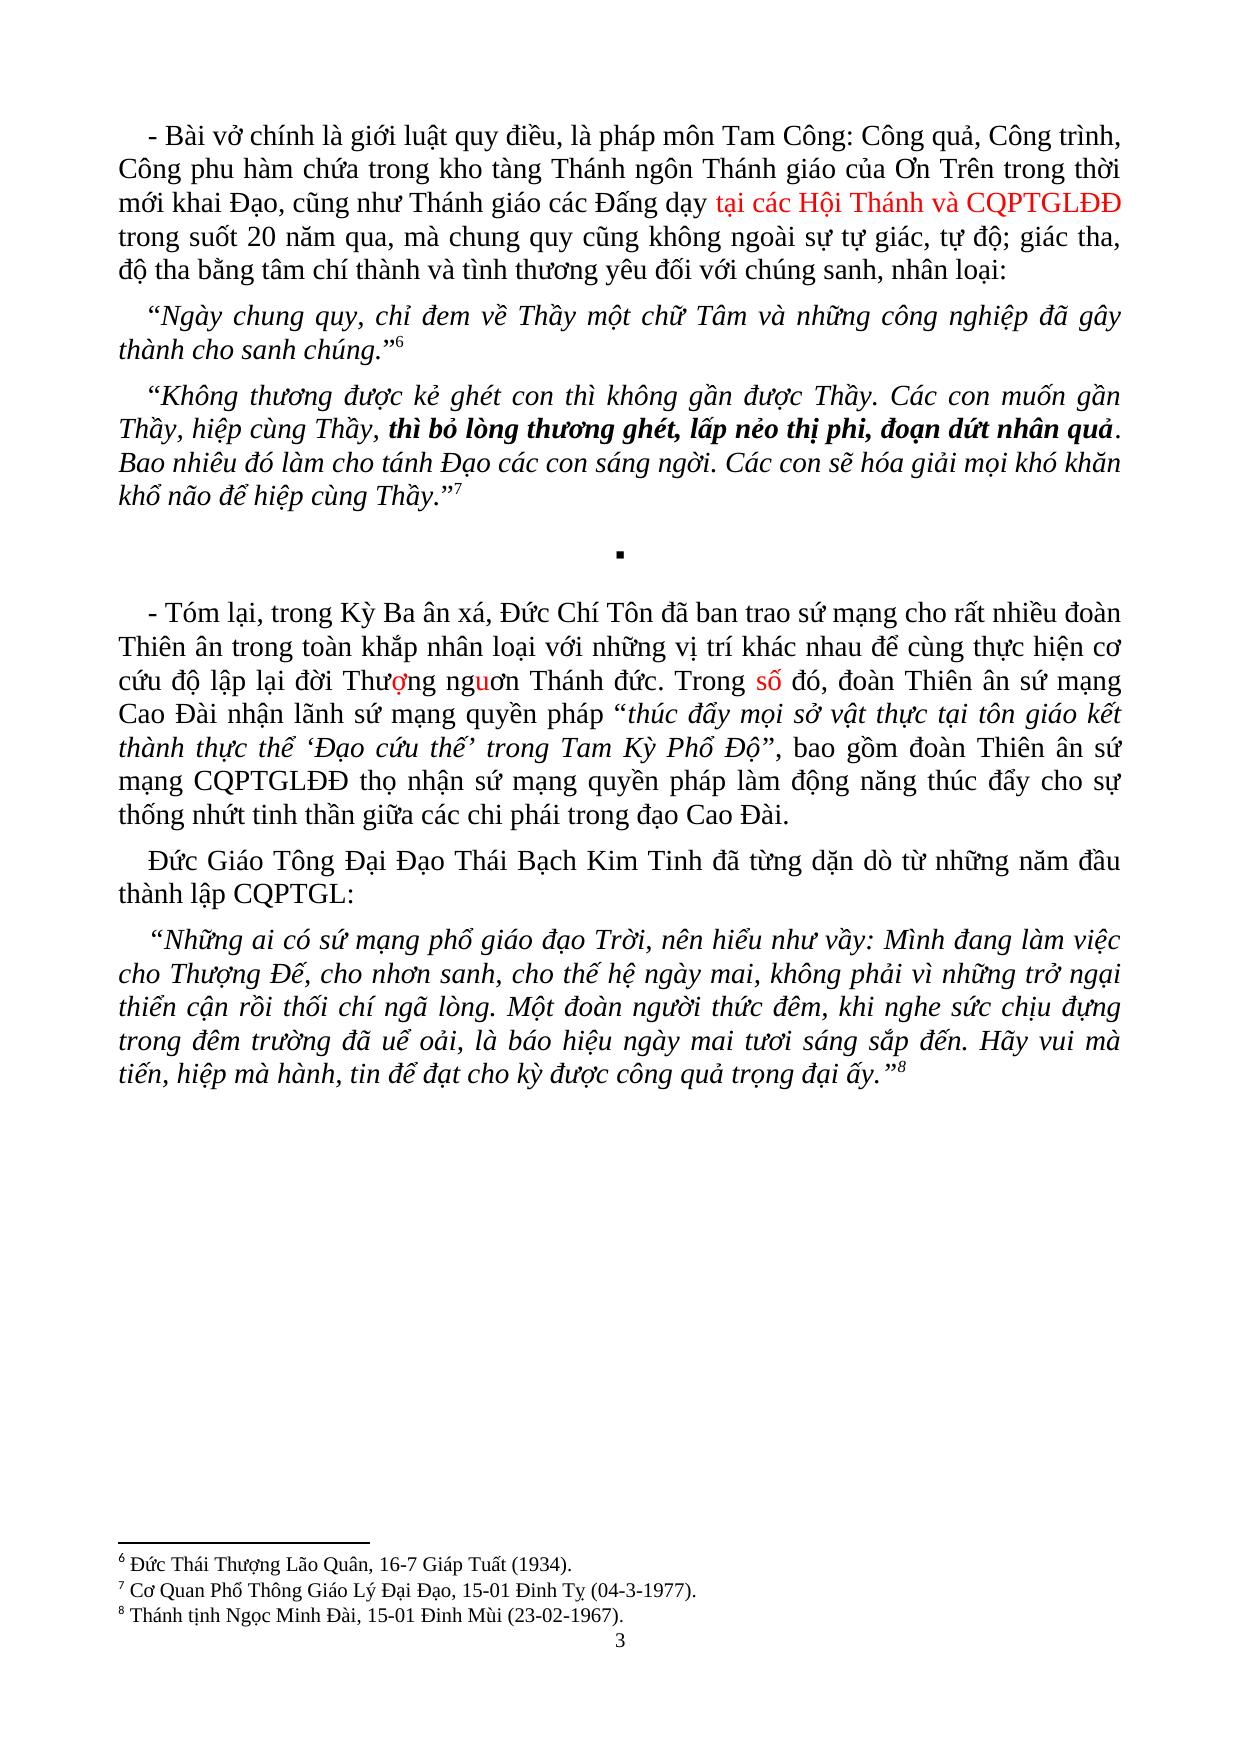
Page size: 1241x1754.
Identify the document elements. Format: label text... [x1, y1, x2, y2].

text Đức Giáo Tông Đại Đạo Thái Bạch Kim Tinh đã từng dặn dò từ những năm đầu thành lập CQPTGL: [118, 843, 1122, 910]
text “Không thương được kẻ ghét con thì không gần được Thầy. Các con muốn gần Thầy, hiệp cùng Thầy, thì bỏ lòng thương ghét, lấp nẻo thị phi, đoạn dứt nhân quả. Bao nhiêu đó làm cho tánh Đạo các con sáng ngời. Các con sẽ hóa giải mọi khó khăn khổ não để hiệp cùng Thầy.” [118, 378, 1122, 512]
text - Tóm lại, trong Kỳ Ba ân xá, Đức Chí Tôn đã ban trao sứ mạng cho rất nhiều đoàn Thiên ân trong toàn khắp nhân loại với những vị trí khác nhau để cùng thực hiện cơ cứu độ lập lại đời Thượng nguơn Thánh đức. Trong số đó, đoàn Thiên ân sứ mạng Cao Đài nhận lãnh sứ mạng quyền pháp “thúc đẩy mọi sở vật thực tại tôn giáo kết thành thực thể ‘Đạo cứu thế’ trong Tam Kỳ Phổ Độ”, bao gồm đoàn Thiên ân sứ mạng CQPTGLĐĐ thọ nhận sứ mạng quyền pháp làm động năng thúc đẩy cho sự thống nhứt tinh thần giữa các chi phái trong đạo Cao Đài. [118, 596, 1122, 830]
text “Ngày chung quy, chỉ đem về Thầy một chữ Tâm và những công nghiệp đã gây thành cho sanh chúng.” [118, 298, 1122, 365]
text “Những ai có sứ mạng phổ giáo đạo Trời, nên hiểu như vầy: Mình đang làm việc cho Thượng Đế, cho nhơn sanh, cho thế hệ ngày mai, không phải vì những trở ngại thiển cận rồi thối chí ngã lòng. Một đoàn người thức đêm, khi nghe sức chịu đựng trong đêm trường đã uể oải, là báo hiệu ngày mai tươi sáng sắp đến. Hãy vui mà tiến, hiệp mà hành, tin để đạt cho kỳ được công quả trọng đại ấy.” [118, 922, 1122, 1090]
text - Bài vở chính là giới luật quy điều, là pháp môn Tam Công: Công quả, Công trình, Công phu hàm chứa trong kho tàng Thánh ngôn Thánh giáo của Ơn Trên trong thời mới khai Đạo, cũng như Thánh giáo các Đấng dạy tại các Hội Thánh và CQPTGLĐĐ trong suốt 20 năm qua, mà chung quy cũng không ngoài sự tự giác, tự độ; giác tha, độ tha bằng tâm chí thành và tình thương yêu đối với chúng sanh, nhân loại: [118, 118, 1122, 286]
text ▪ [118, 537, 1122, 571]
